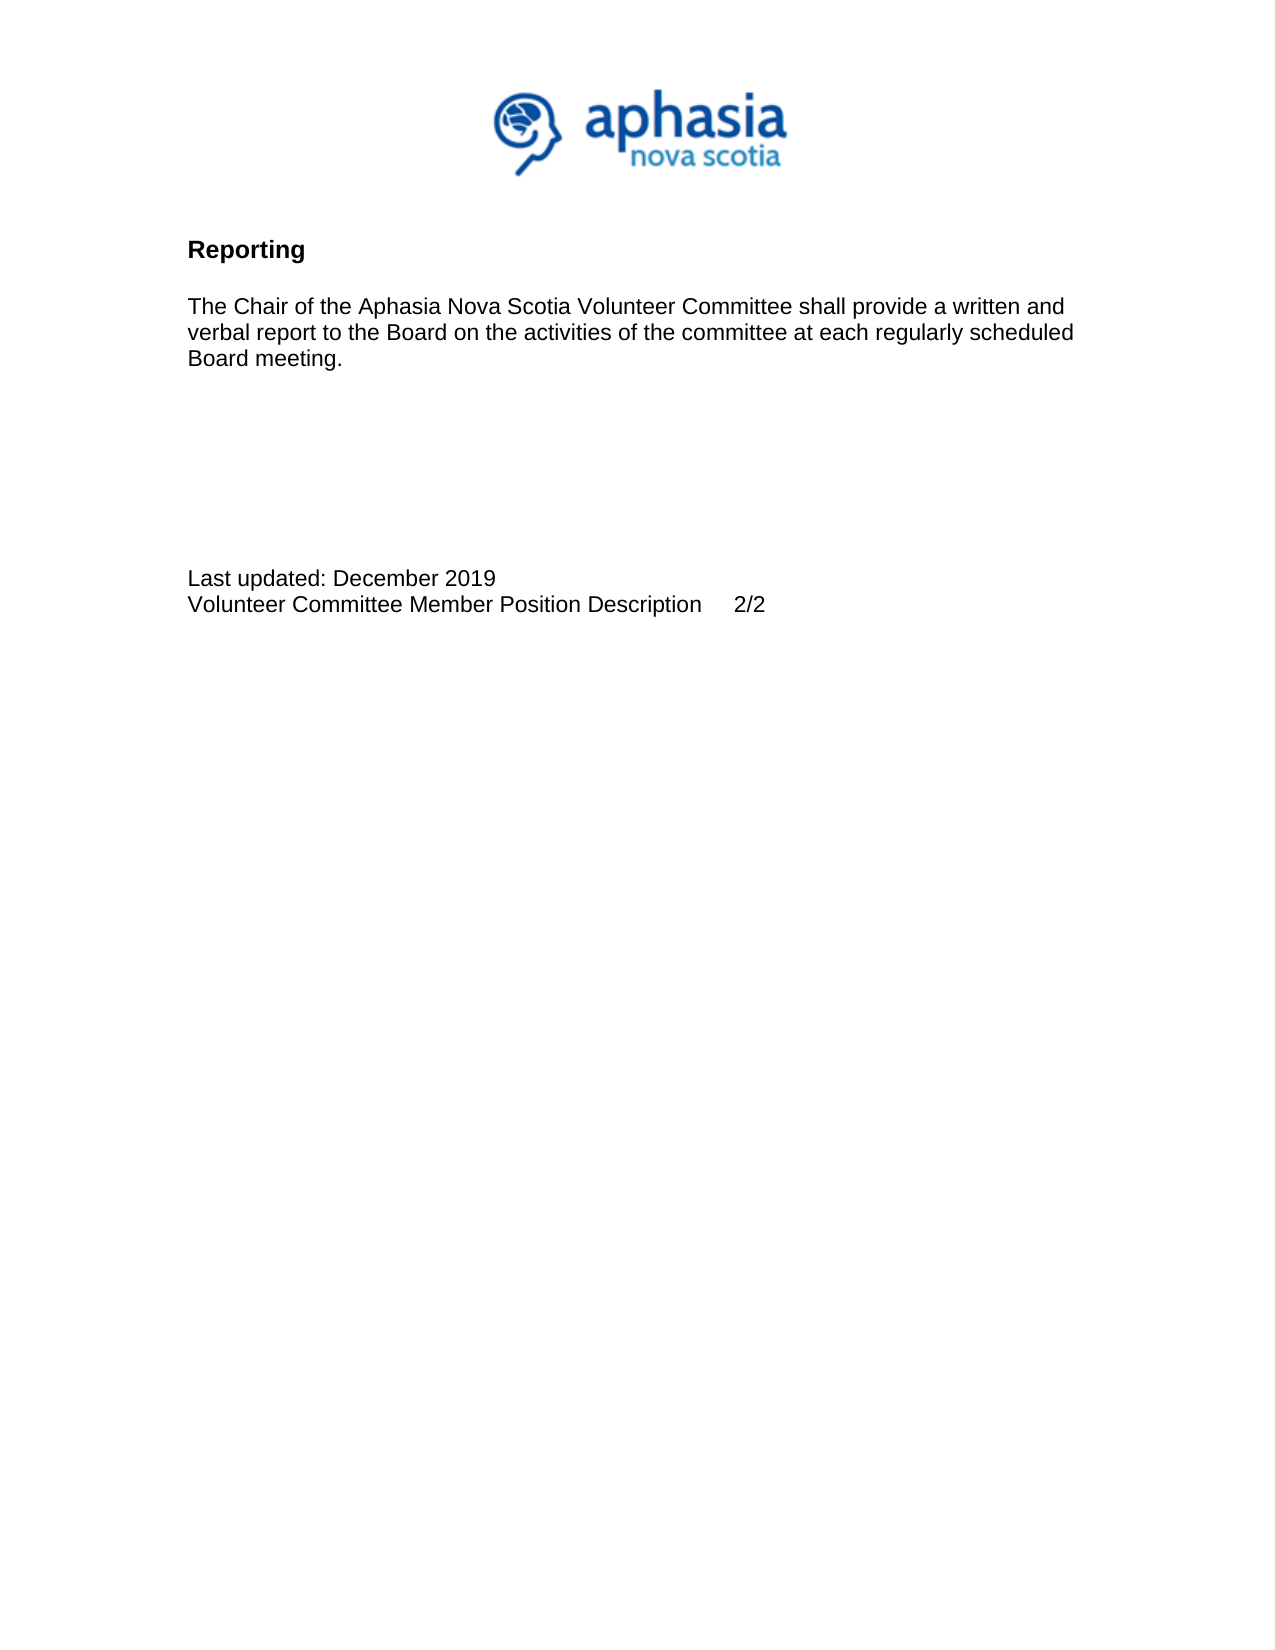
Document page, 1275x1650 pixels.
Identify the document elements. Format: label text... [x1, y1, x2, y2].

text Volunteer Committee Member Position Description 2/2 [187, 591, 1087, 617]
subtitle The Chair of the Aphasia Nova Scotia Volunteer Committee shall provide a written and verbal report to the Board on the activities of the committee at each regularly scheduled Board meeting. [187, 293, 1087, 372]
text Last updated: December 2019 [187, 565, 1087, 591]
picture [471, 75, 804, 189]
subtitle Reporting [187, 234, 1087, 263]
